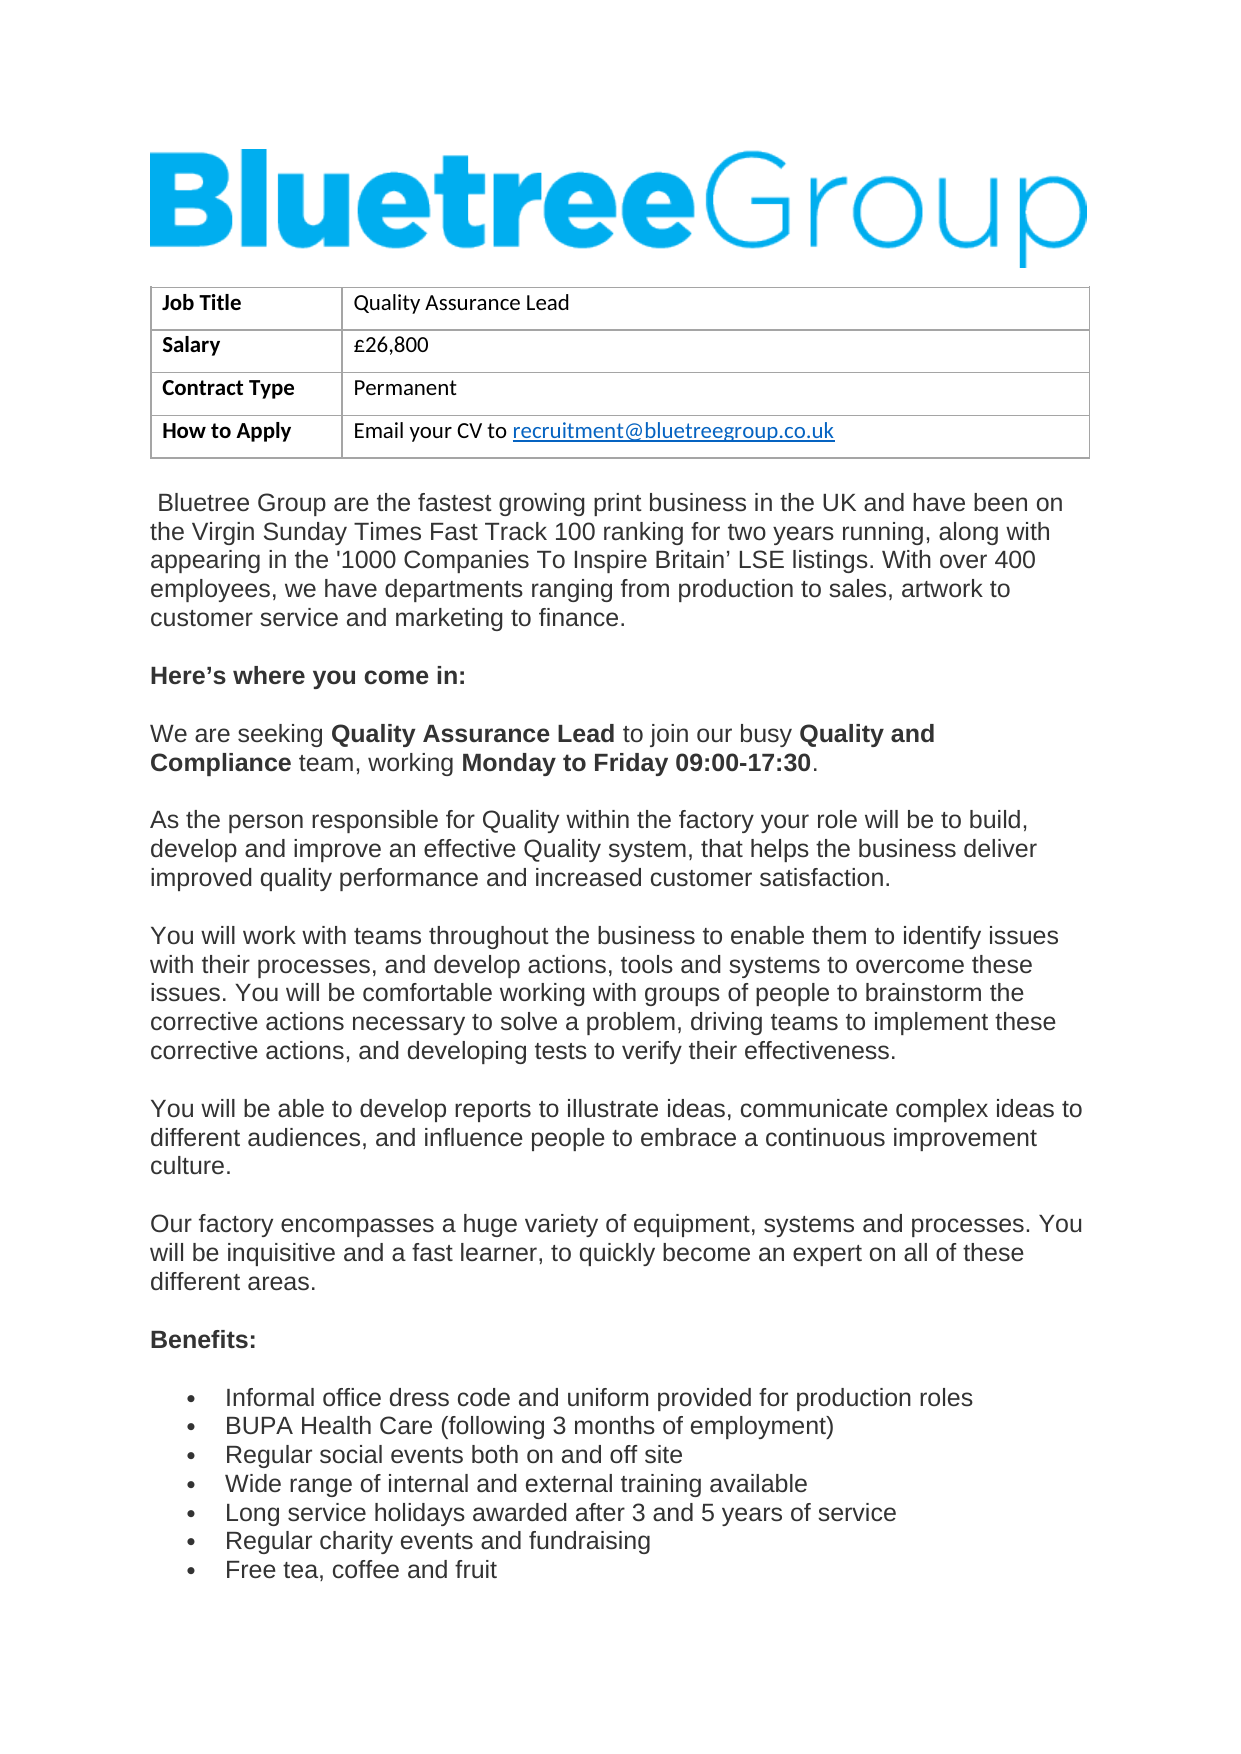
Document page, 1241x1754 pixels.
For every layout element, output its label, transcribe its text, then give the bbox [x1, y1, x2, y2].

text You will work with teams throughout the business to enable them to identify issues with their processes, and develop actions, tools and systems to overcome these issues. You will be comfortable working with groups of people to brainstorm the corrective actions necessary to solve a problem, driving teams to implement these corrective actions, and developing tests to verify their effectiveness. [150, 921, 1090, 1064]
table_cell £26,800 [343, 331, 1089, 372]
list Regular charity events and fundraising [187, 1526, 1090, 1555]
list Wide range of internal and external training available [187, 1469, 1090, 1497]
table_cell Email your CV to recruitment@bluetreegroup.co.uk [343, 416, 1089, 457]
table_header Job Title [152, 288, 341, 329]
table_cell Contract Type [152, 373, 341, 414]
list Informal office dress code and uniform provided for production roles [187, 1382, 1090, 1411]
table_cell Permanent [343, 373, 1089, 414]
list Free tea, coffee and fruit [187, 1555, 1090, 1584]
picture [175, 173, 203, 190]
picture [175, 208, 207, 226]
text Our factory encompasses a huge variety of equipment, systems and processes. You will be inquisitive and a fast learner, to quickly become an expert on all of these different areas. [150, 1209, 1090, 1295]
list BUPA Health Care (following 3 months of employment) [187, 1411, 1090, 1440]
list Long service holidays awarded after 3 and 5 years of service [187, 1497, 1090, 1526]
text You will be able to develop reports to illustrate ideas, communicate complex ideas to different audiences, and influence people to embrace a continuous improvement culture. [150, 1094, 1090, 1180]
table_cell Salary [152, 331, 341, 372]
table_cell How to Apply [152, 416, 341, 457]
picture [150, 149, 1087, 268]
table_header Quality Assurance Lead [343, 288, 1089, 329]
text As the person responsible for Quality within the factory your role will be to build, develop and improve an effective Quality system, that helps the business deliver improved quality performance and increased customer satisfaction. [150, 805, 1090, 892]
list Regular social events both on and off site [187, 1440, 1090, 1469]
picture [1026, 183, 1080, 242]
picture [1026, 219, 1087, 268]
text Benefits: [150, 1324, 1090, 1353]
text We are seeking Quality Assurance Lead to join our busy Quality and Compliance team, working Monday to Friday 09:00-17:30. [150, 719, 1090, 776]
text Bluetree Group are the fastest growing print business in the UK and have been on the Virgin Sunday Times Fast Track 100 ranking for two years running, along with appearing in the '1000 Companies To Inspire Britain’ LSE listings. With over 400 employees, we have departments ranging from production to sales, artwork to customer service and marketing to finance. [150, 488, 1090, 632]
text Here’s where you come in: [150, 661, 1090, 689]
